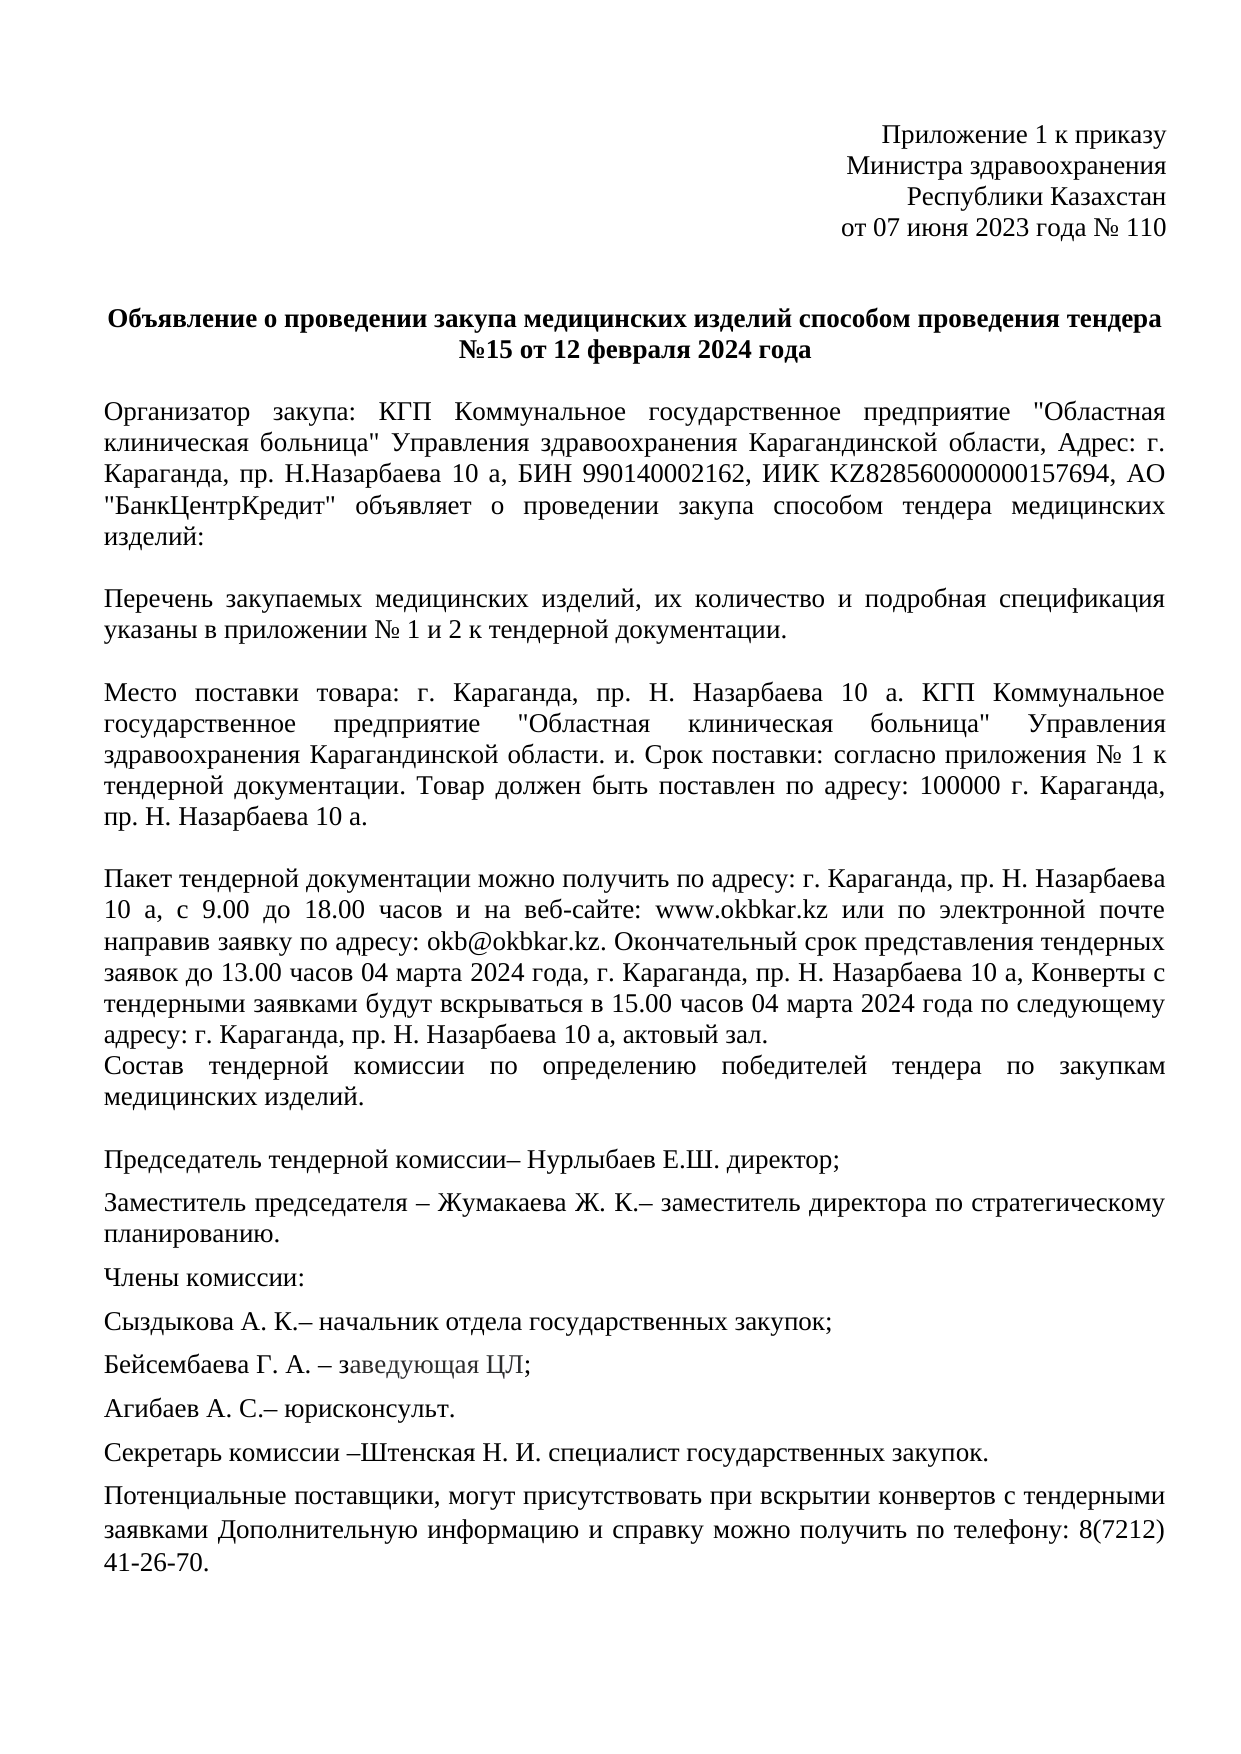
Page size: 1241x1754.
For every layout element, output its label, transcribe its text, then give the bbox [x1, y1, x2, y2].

text Заместитель председателя – Жумакаева Ж. К.– заместитель директора по стратегическому планированию. [103, 1186, 1167, 1249]
text Перечень закупаемых медицинских изделий, их количество и подробная спецификация указаны в приложении № 1 и 2 к тендерной документации. [103, 582, 1167, 644]
text Пакет тендерной документации можно получить по адресу: г. Караганда, пр. Н. Назарбаева 10 а, с 9.00 до 18.00 часов и на веб-сайте: www.okbkar.kz или по электронной почте направив заявку по адресу: okb@okbkar.kz. Окончательный срок представления тендерных заявок до 13.00 часов 04 марта 2024 года, г. Караганда, пр. Н. Назарбаева 10 а, Конверты с тендерными заявками будут вскрываться в 15.00 часов 04 марта 2024 года по следующему адресу: г. Караганда, пр. Н. Назарбаева 10 а, актовый зал. [103, 862, 1167, 1049]
text Агибаев А. С.– юрисконсульт. [103, 1392, 1167, 1423]
text Потенциальные поставщики, могут присутствовать при вскрытии конвертов с тендерными заявками Дополнительную информацию и справку можно получить по телефону: 8(7212) 41-26-70. [103, 1479, 1167, 1578]
text Приложение 1 к приказу Министра здравоохранения Республики Казахстан от 07 июня 2023 года № 110 [103, 118, 1167, 271]
text Сыздыкова А. К.– начальник отдела государственных закупок; [103, 1305, 1167, 1336]
text Состав тендерной комиссии по определению победителей тендера по закупкам медицинских изделий. [103, 1049, 1167, 1112]
text Бейсембаева Г. А. – заведующая ЦЛ; [103, 1348, 1167, 1380]
text Организатор закупа: КГП Коммунальное государственное предприятие "Областная клиническая больница" Управления здравоохранения Карагандинской области, Адрес: г. Караганда, пр. Н.Назарбаева 10 а, БИН 990140002162, ИИК KZ828560000000157694, АО "БанкЦентрКредит" объявляет о проведении закупа способом тендера медицинских изделий: [103, 395, 1167, 551]
text Председатель тендерной комиссии– Нурлыбаев Е.Ш. директор; [103, 1143, 1167, 1174]
text Место поставки товара: г. Караганда, пр. Н. Назарбаева 10 а. КГП Коммунальное государственное предприятие "Областная клиническая больница" Управления здравоохранения Карагандинской области. и. Срок поставки: согласно приложения № 1 к тендерной документации. Товар должен быть поставлен по адресу: 100000 г. Караганда, пр. Н. Назарбаева 10 а. [103, 676, 1167, 831]
text Объявление о проведении закупа медицинских изделий способом проведения тендера №15 от 12 февраля 2024 года [103, 302, 1167, 364]
text Секретарь комиссии –Штенская Н. И. специалист государственных закупок. [103, 1436, 1167, 1467]
text Члены комиссии: [103, 1261, 1167, 1292]
